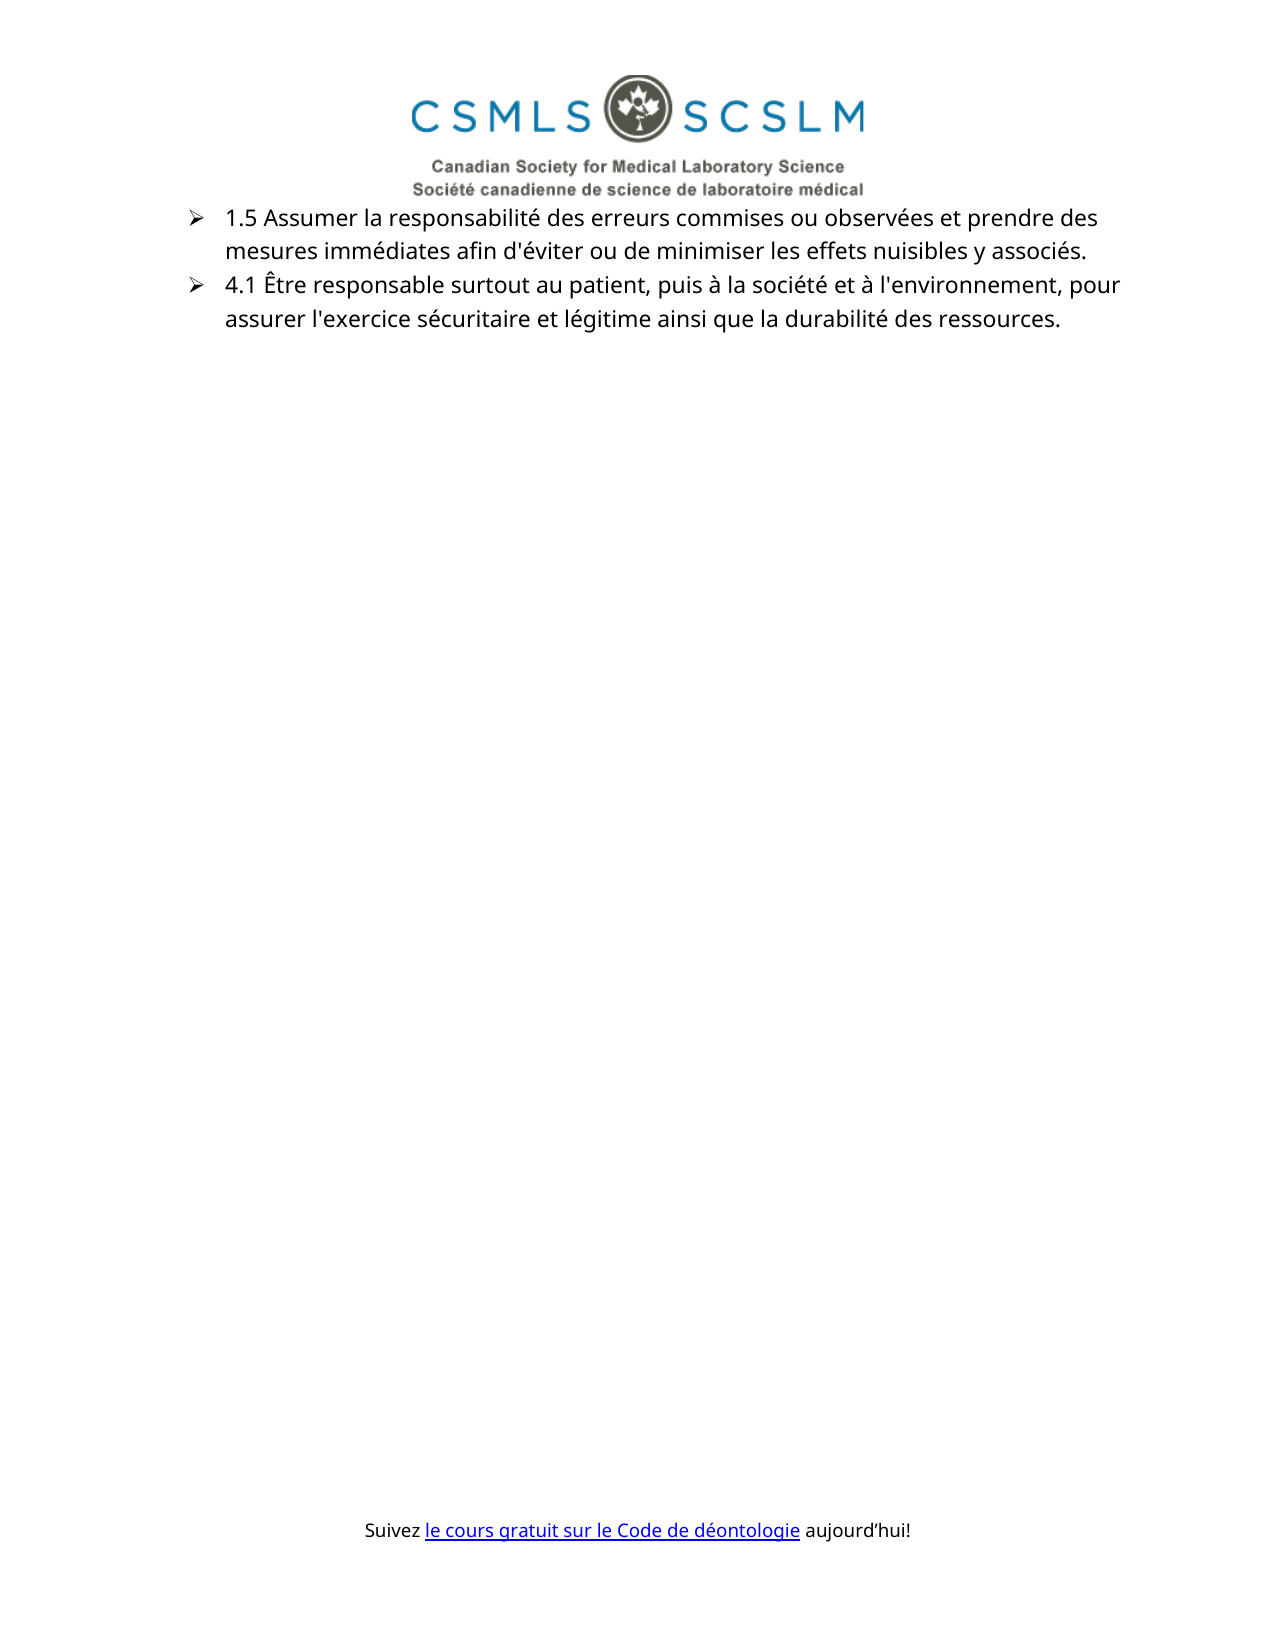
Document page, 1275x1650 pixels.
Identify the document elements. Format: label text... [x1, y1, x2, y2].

list 1.5 Assumer la responsabilité des erreurs commises ou observées et prendre des mesures immédiates afin d'éviter ou de minimiser les effets nuisibles y associés. [187, 202, 1125, 267]
picture [411, 75, 864, 202]
list 4.1 Être responsable surtout au patient, puis à la société et à l'environnement, pour assurer l'exercice sécuritaire et légitime ainsi que la durabilité des ressources. [187, 269, 1125, 334]
